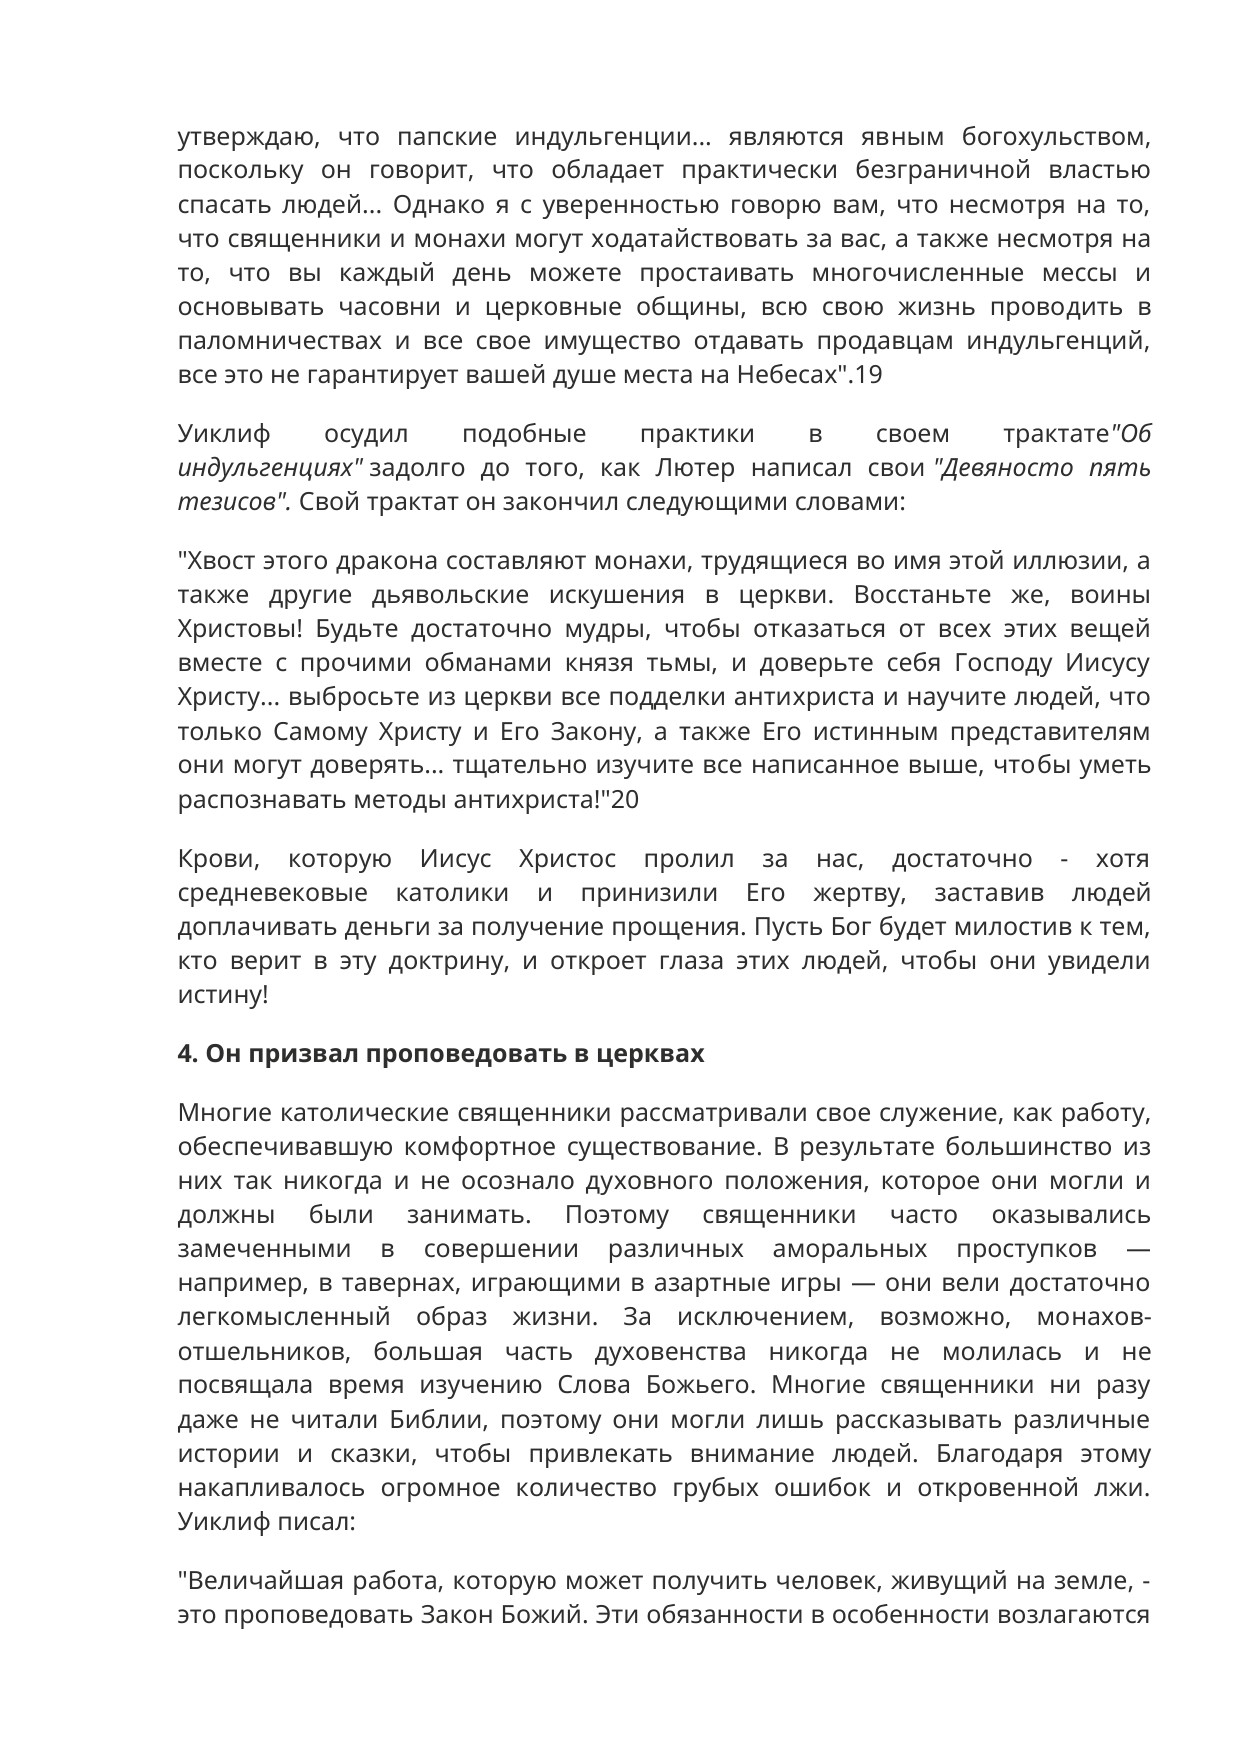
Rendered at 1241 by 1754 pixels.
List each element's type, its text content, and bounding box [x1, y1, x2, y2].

text "Хвост этого дракона составляют монахи, трудящиеся во имя этой иллюзии, а также другие дьявольские искушения в церкви. Восстаньте же, воины Христовы! Будьте достаточно мудры, чтобы отказаться от всех этих вещей вместе с прочими обманами князя тьмы, и доверьте себя Господу Иисусу Христу... выбросьте из церкви все подделки антихриста и научите людей, что только Самому Христу и Его Закону, а также Его истинным представителям они могут доверять... тщательно изучите все написанное выше, чтобы уметь распознавать методы антихриста!"20 [177, 543, 1152, 815]
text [177, 1562, 1152, 1631]
text Крови, которую Иисус Христос пролил за нас, достаточно - хотя средневековые католики и принизили Его жертву, заставив людей доплачивать деньги за получение прощения. Пусть Бог будет милостив к тем, кто верит в эту доктрину, и откроет глаза этих людей, чтобы они увидели истину! [177, 840, 1152, 1011]
text Многие католические священники рассматривали свое служение, как работу, обеспечивавшую комфортное существование. В результате большинство из них так никогда и не осознало духовного положения, которое они могли и должны были занимать. Поэтому священники часто оказывались замеченными в совершении различных аморальных проступков — например, в тавернах, играющими в азартные игры — они вели достаточно легкомысленный образ жизни. За исключением, возможно, монахов-отшельников, большая часть духовенства никогда не молилась и не посвящала время изучению Слова Божьего. Многие священники ни разу даже не читали Библии, поэтому они могли лишь рассказывать различные истории и сказки, чтобы привлекать внимание людей. Благодаря этому накапливалось огромное количество грубых ошибок и откровенной лжи. Уиклиф писал: [177, 1095, 1152, 1537]
text Уиклиф осудил подобные практики в своем трактате"Об индульгенциях" задолго до того, как Лютер написал свои "Девяносто пять тезисов". Свой трактат он закончил следующими словами: [177, 416, 1152, 518]
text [177, 118, 1152, 391]
text 4. Он призвал проповедовать в церквах [177, 1036, 1152, 1070]
